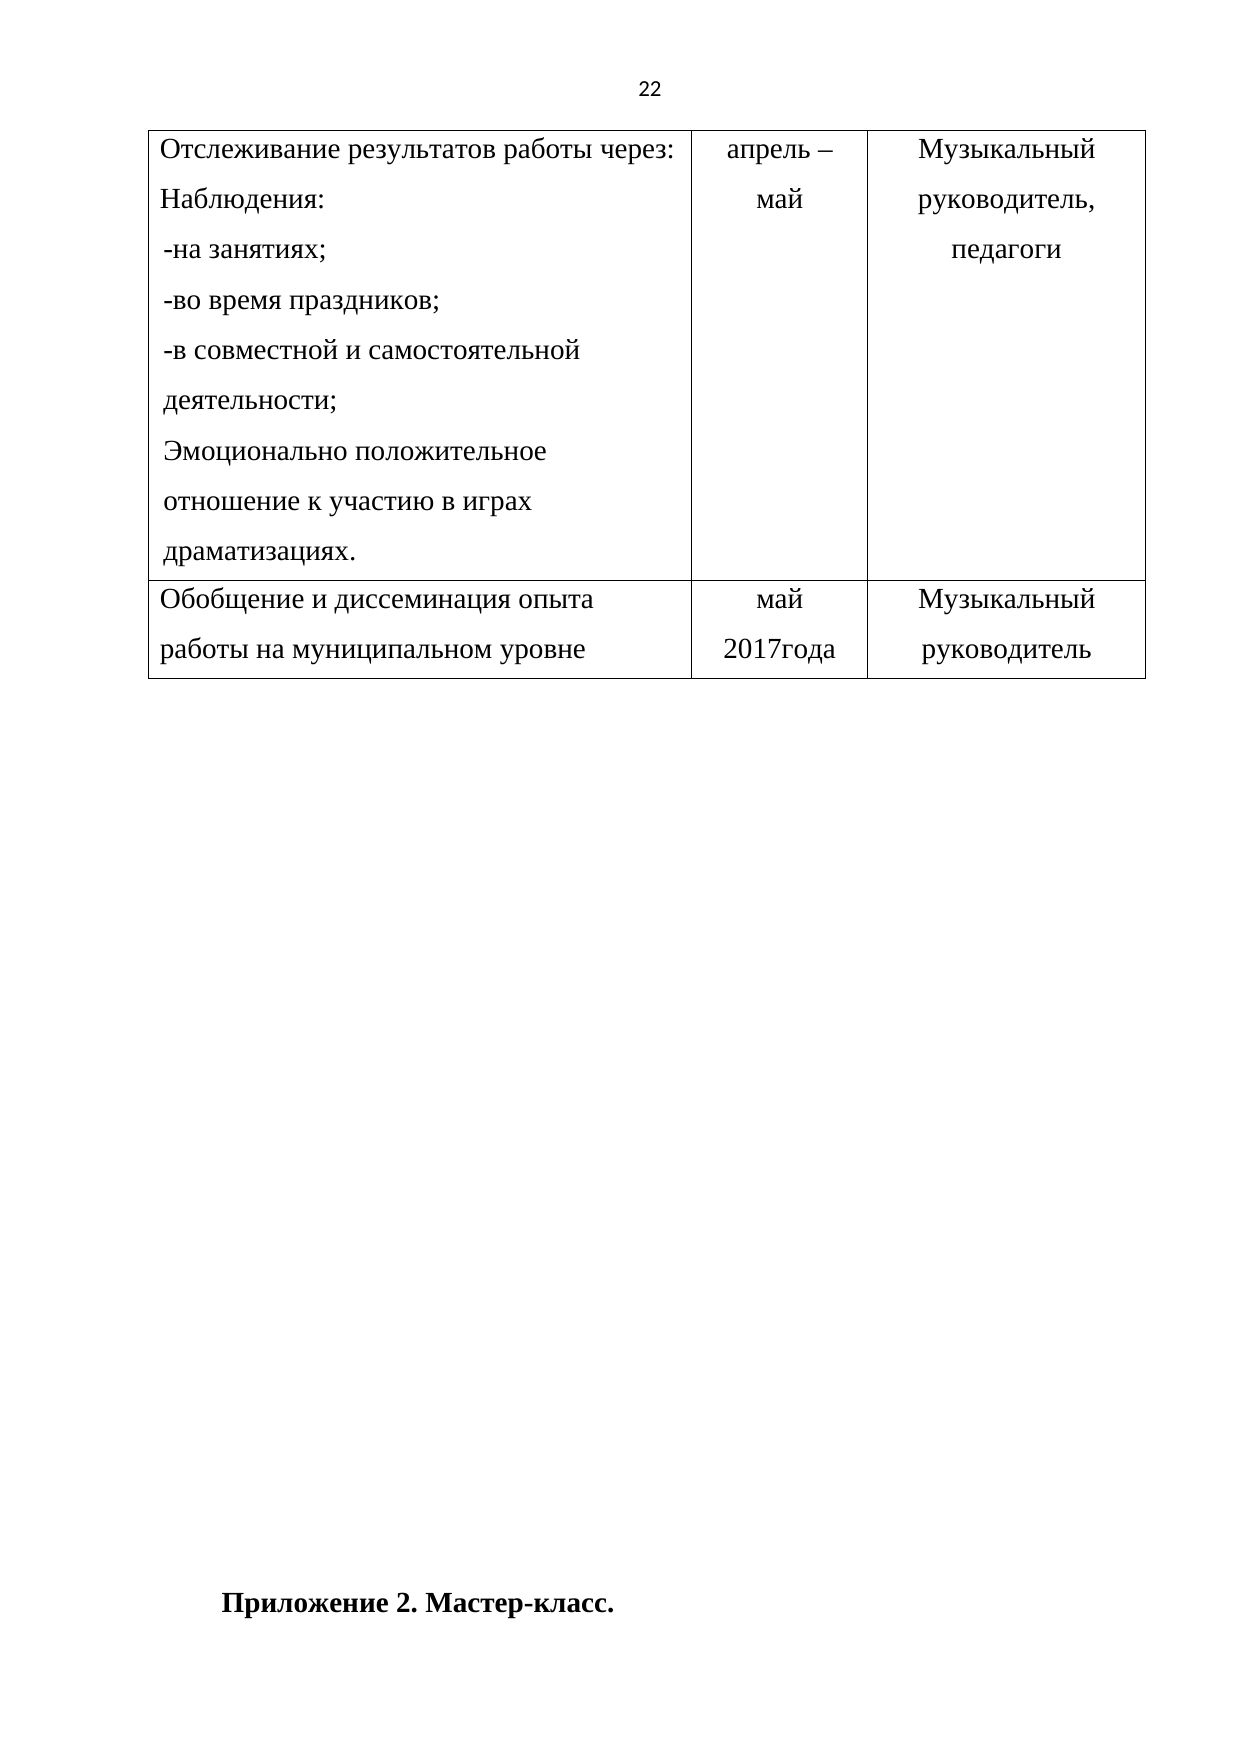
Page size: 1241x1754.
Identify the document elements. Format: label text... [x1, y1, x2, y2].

text Приложение 2. Мастер-класс. [148, 1585, 1152, 1618]
table_cell Музыкальный руководитель [868, 581, 1145, 678]
table_cell Отслеживание результатов работы через: Наблюдения: -на занятиях; -во время праздников; -в совместной и самостоятельной деятельности; Эмоционально положительное отношение к участию в играх драматизациях. [149, 131, 691, 580]
table_cell Музыкальный руководитель, педагоги [868, 131, 1145, 580]
table_cell апрель – май [692, 131, 867, 580]
table_cell май 2017года [692, 581, 867, 678]
table_cell Обобщение и диссеминация опыта работы на муниципальном уровне [149, 581, 691, 678]
